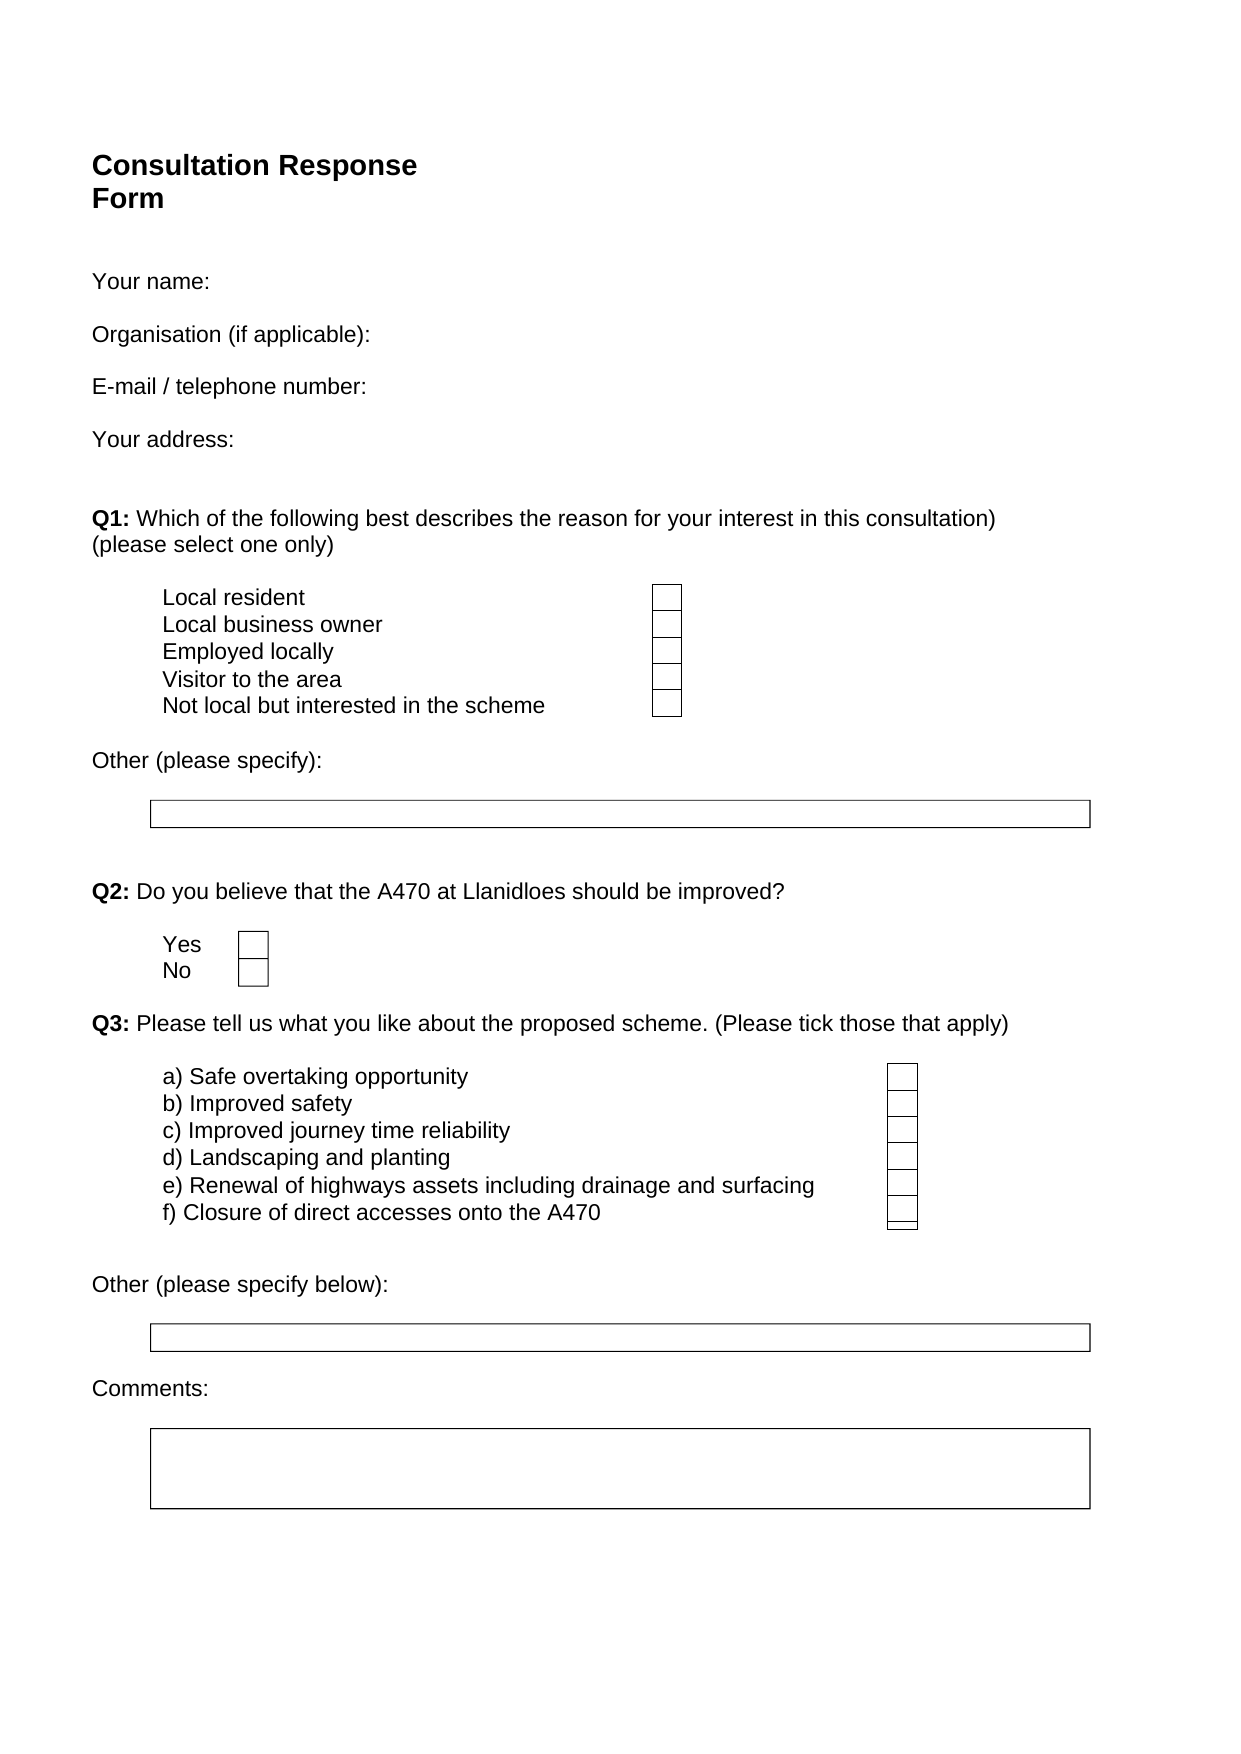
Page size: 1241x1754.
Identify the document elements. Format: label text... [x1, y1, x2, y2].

subtitle Consultation Response Form [92, 148, 465, 215]
text E-mail / telephone number: [92, 373, 1191, 399]
text Your name: [92, 268, 1191, 294]
text Q1: Which of the following best describes the reason for your interest in this consultation) (please select one only) [92, 505, 1056, 558]
text Your address: [92, 426, 1191, 452]
text Q2: Do you believe that the A470 at Llanidloes should be improved? [92, 878, 1191, 904]
text Comments: [92, 1375, 1191, 1402]
text Organisation (if applicable): [92, 321, 1191, 347]
text Q3: Please tell us what you like about the proposed scheme. (Please tick those that apply) [92, 1010, 1191, 1036]
text Other (please specify below): [92, 1271, 1191, 1297]
text Other (please specify): [92, 747, 1191, 773]
